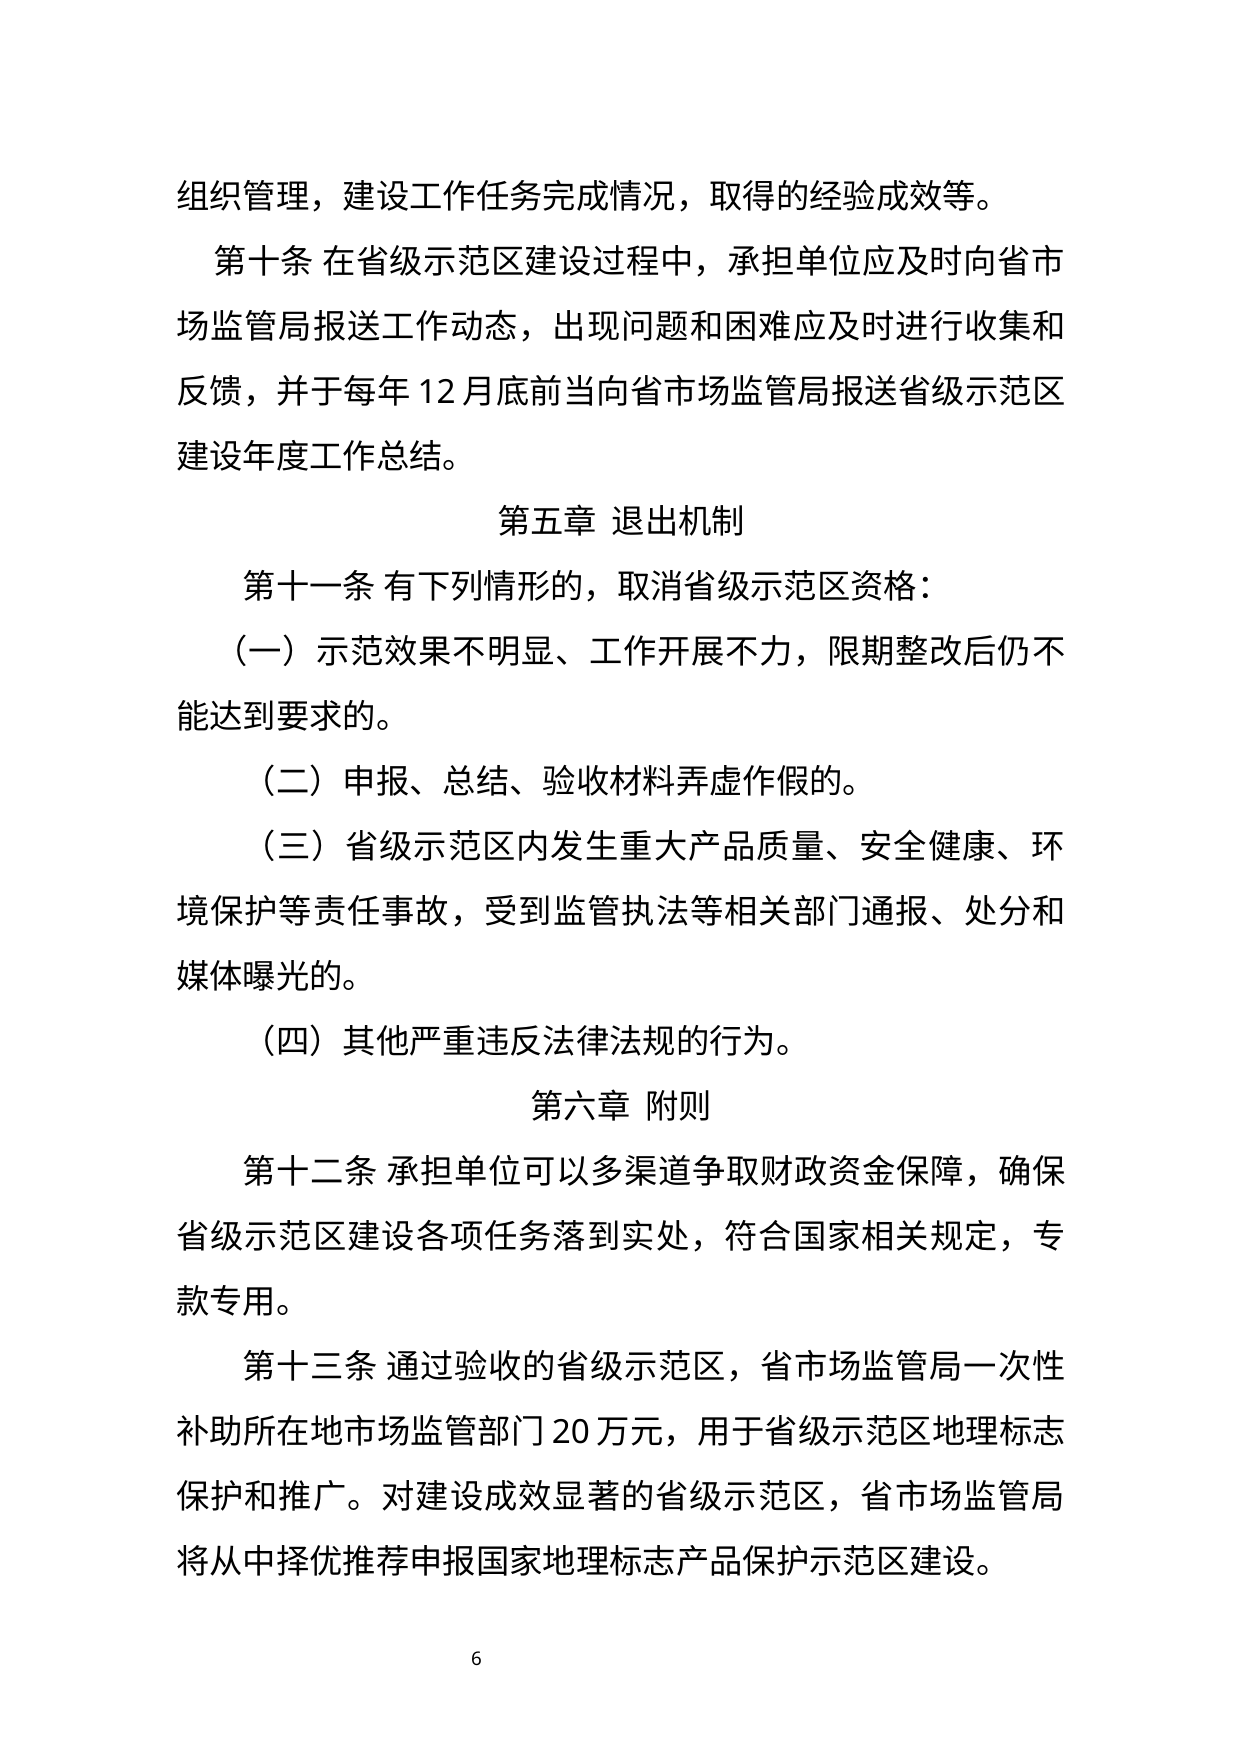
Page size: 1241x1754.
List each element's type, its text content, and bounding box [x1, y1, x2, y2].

text （二）申报、总结、验收材料弄虚作假的。 [176, 747, 1066, 812]
text （三）省级示范区内发生重大产品质量、安全健康、环境保护等责任事故，受到监管执法等相关部门通报、处分和媒体曝光的。 [176, 812, 1066, 1007]
text 第十条 在省级示范区建设过程中，承担单位应及时向省市场监管局报送工作动态，出现问题和困难应及时进行收集和反馈，并于每年12月底前当向省市场监管局报送省级示范区建设年度工作总结。 [176, 227, 1066, 487]
text 第十一条 有下列情形的，取消省级示范区资格： [176, 552, 1066, 617]
text 第十三条 通过验收的省级示范区，省市场监管局一次性补助所在地市场监管部门20万元，用于省级示范区地理标志保护和推广。对建设成效显著的省级示范区，省市场监管局将从中择优推荐申报国家地理标志产品保护示范区建设。 [176, 1332, 1066, 1592]
text 第六章 附则 [176, 1072, 1066, 1137]
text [176, 162, 1066, 227]
text （四）其他严重违反法律法规的行为。 [176, 1007, 1066, 1072]
text （一）示范效果不明显、工作开展不力，限期整改后仍不能达到要求的。 [176, 617, 1066, 747]
text 第十二条 承担单位可以多渠道争取财政资金保障，确保省级示范区建设各项任务落到实处，符合国家相关规定，专款专用。 [176, 1137, 1066, 1332]
text 第五章 退出机制 [176, 487, 1066, 552]
